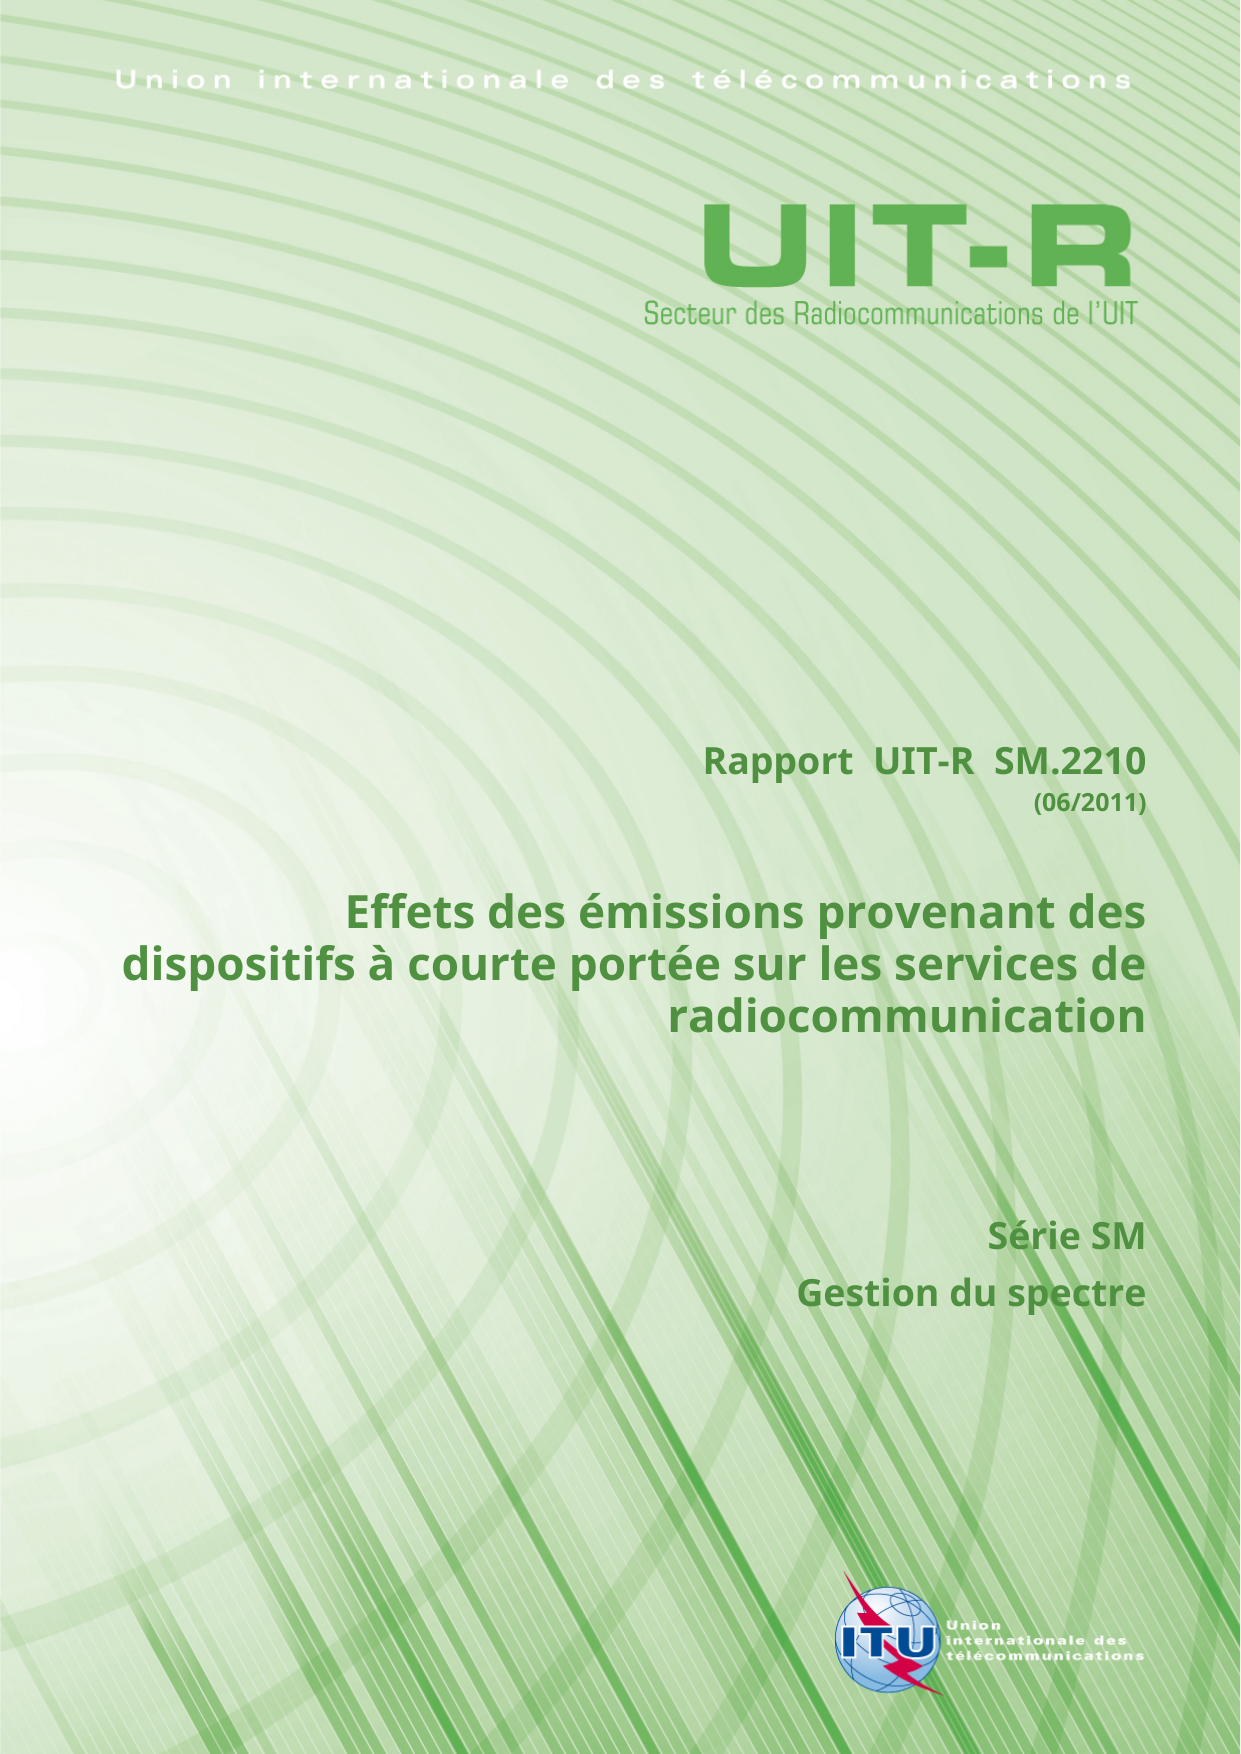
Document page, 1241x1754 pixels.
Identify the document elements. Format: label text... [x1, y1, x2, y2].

picture [0, 0, 1241, 1754]
table_cell Effets des émissions provenant des dispositifs à courte portée sur les services de radiocommunication [107, 818, 1158, 1043]
table_header Rapport UIT-R SM.2210 (06/2011) [107, 643, 1158, 818]
table_cell Série SM Gestion du spectre [107, 1043, 1158, 1313]
